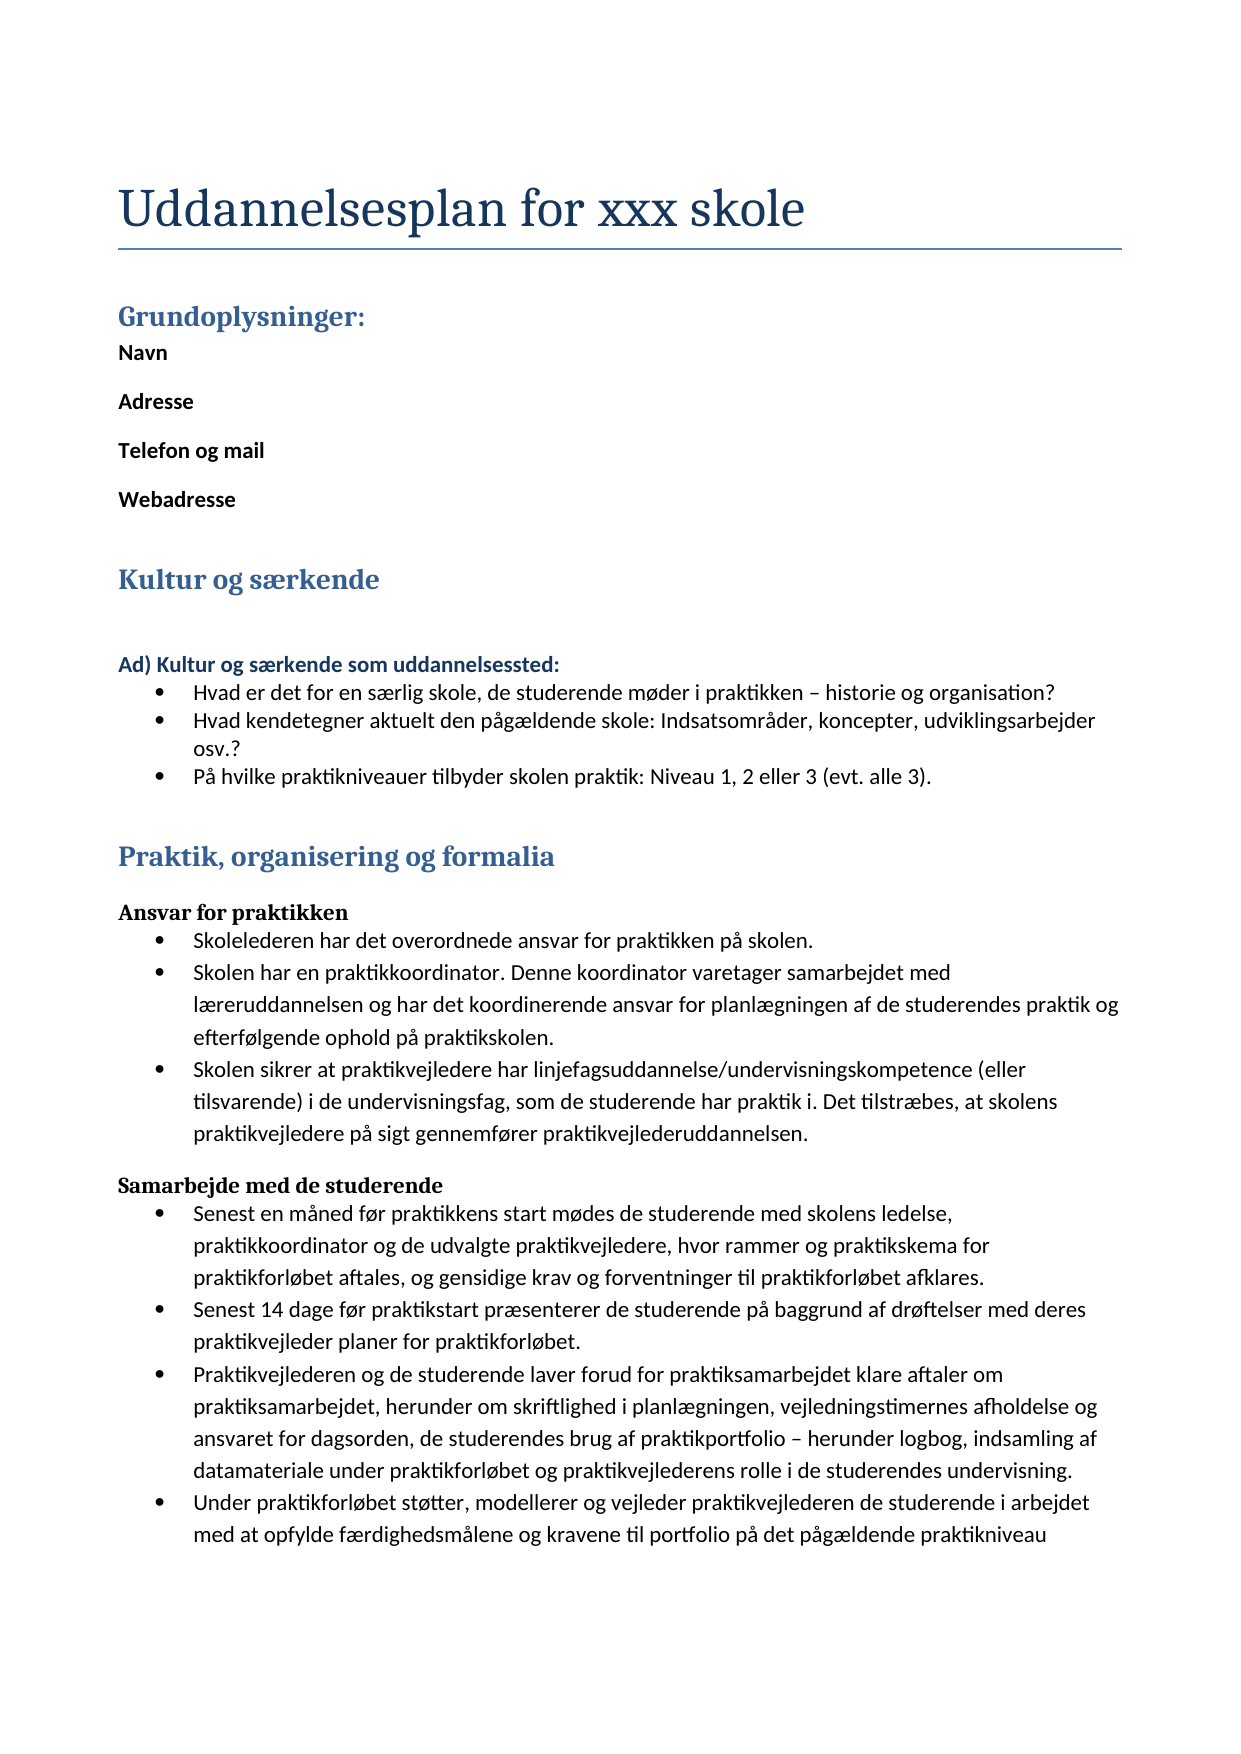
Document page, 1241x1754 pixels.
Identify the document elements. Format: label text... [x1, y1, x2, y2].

subtitle Kultur og særkende [118, 563, 1122, 597]
subtitle Grundoplysninger: [118, 300, 1122, 333]
subtitle Ad) Kultur og særkende som uddannelsessted: [118, 650, 1122, 678]
list Hvad kendetegner aktuelt den pågældende skole: Indsatsområder, koncepter, udviklingsarbejder osv.? [156, 706, 1122, 762]
list Senest 14 dage før praktikstart præsenterer de studerende på baggrund af drøftelser med deres praktikvejleder planer for praktikforløbet. [156, 1295, 1122, 1356]
text Navn [118, 338, 1122, 366]
subtitle Ansvar for praktikken [118, 900, 1122, 926]
list Skolen har en praktikkoordinator. Denne koordinator varetager samarbejdet med læreruddannelsen og har det koordinerende ansvar for planlægningen af de studerendes praktik og efterfølgende ophold på praktikskolen. [156, 958, 1122, 1051]
list Skolelederen har det overordnede ansvar for praktikken på skolen. [156, 926, 1122, 954]
text Telefon og mail [118, 436, 1122, 464]
list Skolen sikrer at praktikvejledere har linjefagsuddannelse/undervisningskompetence (eller tilsvarende) i de undervisningsfag, som de studerende har praktik i. Det tilstræbes, at skolens praktikvejledere på sigt gennemfører praktikvejlederuddannelsen. [156, 1055, 1122, 1147]
list På hvilke praktikniveauer tilbyder skolen praktik: Niveau 1, 2 eller 3 (evt. alle 3). [156, 762, 1122, 791]
list Hvad er det for en særlig skole, de studerende møder i praktikken – historie og organisation? [156, 678, 1122, 706]
text Webadresse [118, 485, 1122, 513]
text Adresse [118, 387, 1122, 415]
subtitle Samarbejde med de studerende [118, 1172, 1122, 1199]
subtitle Praktik, organisering og formalia [118, 841, 1122, 874]
list Praktikvejlederen og de studerende laver forud for praktiksamarbejdet klare aftaler om praktiksamarbejdet, herunder om skriftlighed i planlægningen, vejledningstimernes afholdelse og ansvaret for dagsorden, de studerendes brug af praktikportfolio – herunder logbog, indsamling af datamateriale under praktikforløbet og praktikvejlederens rolle i de studerendes undervisning. [156, 1360, 1122, 1484]
list Under praktikforløbet støtter, modellerer og vejleder praktikvejlederen de studerende i arbejdet med at opfylde færdighedsmålene og kravene til portfolio på det pågældende praktikniveau [156, 1488, 1122, 1549]
list Senest en måned før praktikkens start mødes de studerende med skolens ledelse, praktikkoordinator og de udvalgte praktikvejledere, hvor rammer og praktikskema for praktikforløbet aftales, og gensidige krav og forventninger til praktikforløbet afklares. [156, 1199, 1122, 1291]
title Uddannelsesplan for xxx skole [118, 177, 1122, 248]
